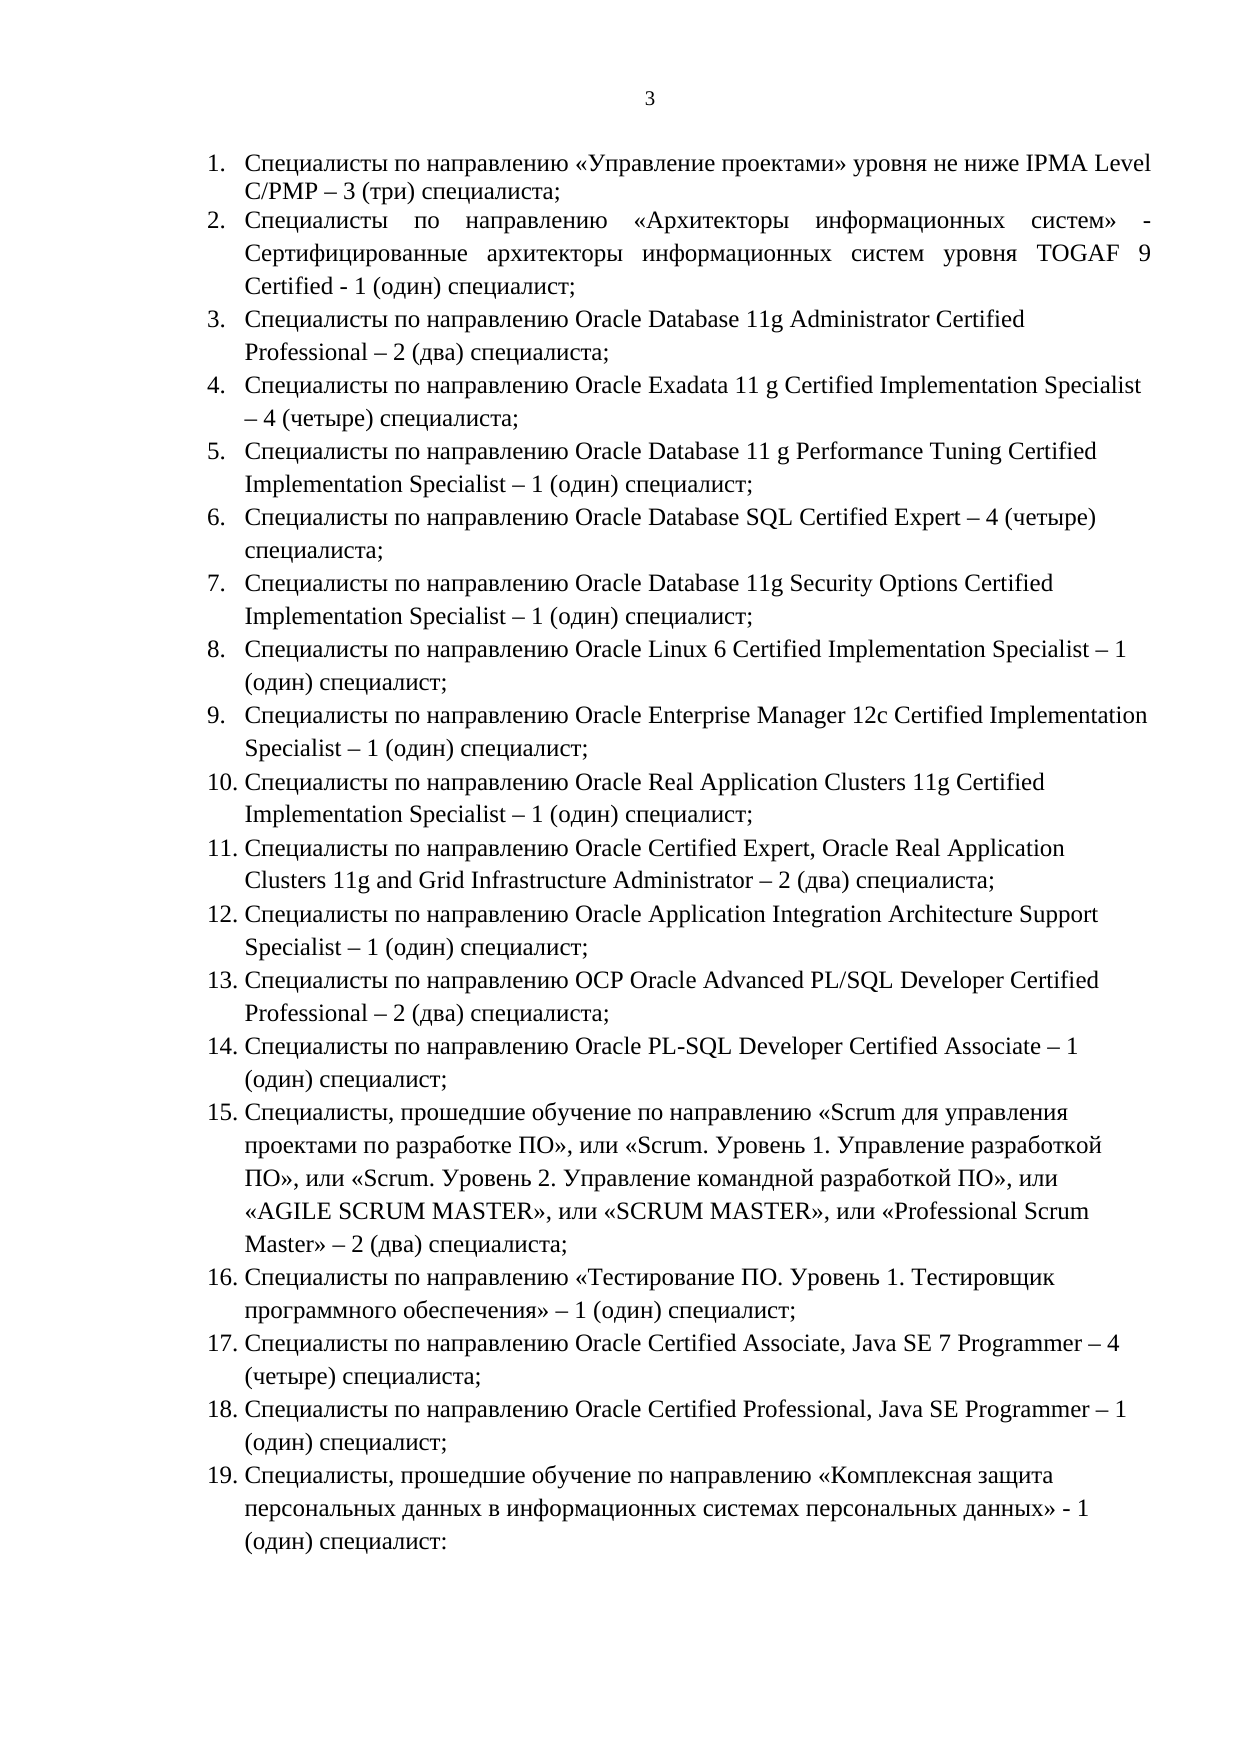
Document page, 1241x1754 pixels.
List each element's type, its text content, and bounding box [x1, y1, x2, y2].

list Специалисты, прошедшие обучение по направлению «Scrum для управления проектами по разработке ПО», или «Scrum. Уровень 1. Управление разработкой ПО», или «Scrum. Уровень 2. Управление командной разработкой ПО», или «AGILE SCRUM MASTER», или «SCRUM MASTER», или «Professional Scrum Master» – 2 (два) специалиста; [207, 1097, 1152, 1258]
list Специалисты по направлению OCP Oracle Advanced PL/SQL Developer Certified Professional – 2 (два) специалиста; [207, 965, 1152, 1026]
list Специалисты по направлению Oracle Enterprise Manager 12c Certified Implementation Specialist – 1 (один) специалист; [207, 701, 1152, 762]
list Специалисты по направлению «Управление проектами» уровня не ниже IPMA Level C/PMP – 3 (три) специалиста; [207, 148, 1152, 205]
list Специалисты по направлению Oracle Certified Associate, Java SE 7 Programmer – 4 (четыре) специалиста; [207, 1328, 1152, 1390]
list Специалисты, прошедшие обучение по направлению «Комплексная защита персональных данных в информационных системах персональных данных» - 1 (один) специалист: [207, 1460, 1152, 1555]
list Специалисты по направлению Oracle Certified Expert, Oracle Real Application Clusters 11g and Grid Infrastructure Administrator – 2 (два) специалиста; [207, 833, 1152, 894]
list Специалисты по направлению Oracle PL-SQL Developer Certified Associate – 1 (один) специалист; [207, 1031, 1152, 1092]
list Специалисты по направлению Oracle Certified Professional, Java SE Programmer – 1 (один) специалист; [207, 1394, 1152, 1456]
list Специалисты по направлению Oracle Database 11g Security Options Certified Implementation Specialist – 1 (один) специалист; [207, 568, 1152, 630]
list Специалисты по направлению Oracle Database SQL Certified Expert – 4 (четыре) специалиста; [207, 502, 1152, 564]
list Специалисты по направлению Oracle Application Integration Architecture Support Specialist – 1 (один) специалист; [207, 899, 1152, 960]
list Специалисты по направлению «Архитекторы информационных систем» - Сертифицированные архитекторы информационных систем уровня TOGAF 9 Certified - 1 (один) специалист; [207, 205, 1152, 300]
list Специалисты по направлению Oracle Linux 6 Certified Implementation Specialist – 1 (один) специалист; [207, 634, 1152, 696]
list Специалисты по направлению Oracle Database 11 g Performance Tuning Certified Implementation Specialist – 1 (один) специалист; [207, 436, 1152, 498]
list Специалисты по направлению «Тестирование ПО. Уровень 1. Тестировщик программного обеспечения» – 1 (один) специалист; [207, 1262, 1152, 1324]
list Специалисты по направлению Oracle Exadata 11 g Certified Implementation Specialist – 4 (четыре) специалиста; [207, 370, 1152, 432]
list Специалисты по направлению Oracle Real Application Clusters 11g Certified Implementation Specialist – 1 (один) специалист; [207, 767, 1152, 828]
list Специалисты по направлению Oracle Database 11g Administrator Certified Professional – 2 (два) специалиста; [207, 304, 1152, 366]
